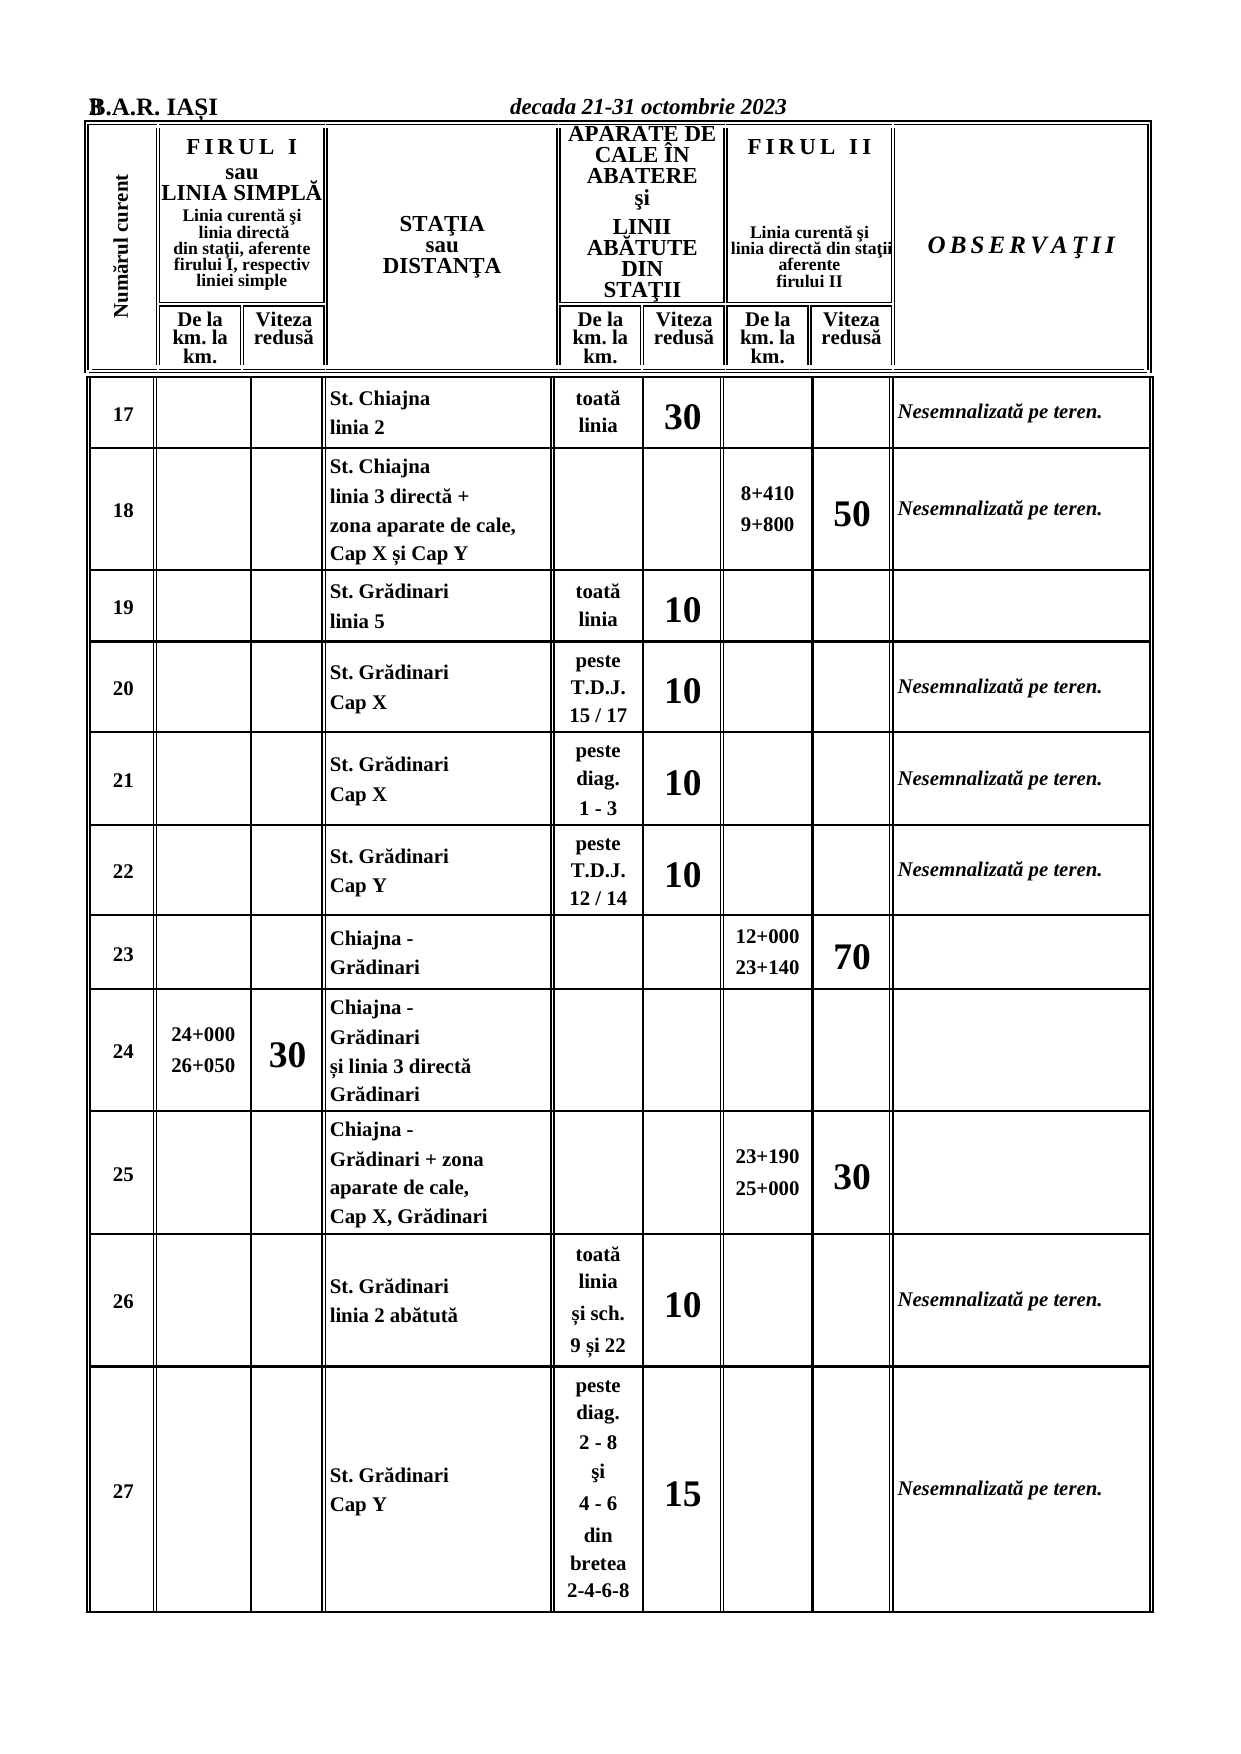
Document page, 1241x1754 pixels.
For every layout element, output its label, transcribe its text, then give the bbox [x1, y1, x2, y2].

table_cell [252, 1235, 321, 1365]
table_cell peste diag. 2 - 8 şi 4 - 6 din bretea 2-4-6-8 [555, 1368, 642, 1611]
table_cell [814, 378, 889, 447]
table_cell Chiajna - Grădinari [326, 916, 550, 988]
table_cell [157, 916, 250, 988]
table_cell [91, 826, 153, 914]
table_cell [157, 643, 250, 731]
table_cell [724, 826, 811, 914]
table_cell 23+190 25+000 [724, 1112, 811, 1233]
table_cell St. Grădinari Cap Y [326, 1368, 550, 1611]
table_cell 10 [644, 643, 720, 731]
table_cell [157, 378, 250, 447]
table_cell St. Grădinari Cap Y [326, 826, 550, 914]
table_cell St. Grădinari Cap X [326, 733, 550, 824]
table_cell [91, 449, 153, 569]
table_cell 70 [814, 916, 889, 988]
table_cell peste T.D.J. 15 / 17 [555, 643, 642, 731]
table_cell Nesemnalizată pe teren. [894, 449, 1149, 569]
table_cell [252, 826, 321, 914]
table_cell [555, 1112, 642, 1233]
table_cell [252, 449, 321, 569]
table_cell [814, 1368, 889, 1611]
table_cell toată linia [555, 378, 642, 447]
table_cell [91, 1368, 153, 1611]
table_cell [894, 571, 1149, 640]
table_cell [724, 733, 811, 824]
table_cell [724, 571, 811, 640]
table_cell 30 [814, 1112, 889, 1233]
table_cell Nesemnalizată pe teren. [894, 643, 1149, 731]
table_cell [894, 378, 1149, 447]
table_cell [157, 733, 250, 824]
table_cell [724, 1368, 811, 1611]
table_cell [555, 449, 642, 569]
table_cell [252, 571, 321, 640]
table_cell [644, 990, 720, 1110]
table_cell [814, 826, 889, 914]
table_cell Chiajna - Grădinari și linia 3 directă Grădinari [326, 990, 550, 1110]
table_cell peste diag. 1 - 3 [555, 733, 642, 824]
table_cell [91, 1112, 153, 1233]
table_cell [91, 916, 153, 988]
table_cell Nesemnalizată pe teren. [894, 733, 1149, 824]
table_cell 15 [644, 1368, 720, 1611]
table_cell [894, 990, 1149, 1110]
table_cell [814, 733, 889, 824]
table_cell 24+000 26+050 [157, 990, 250, 1110]
table_cell [252, 643, 321, 731]
table_cell Nesemnalizată pe teren. [894, 826, 1149, 914]
table_cell [814, 990, 889, 1110]
table_cell [91, 990, 153, 1110]
table_cell toată linia și sch. 9 și 22 [555, 1235, 642, 1365]
table_cell [644, 449, 720, 569]
table_cell 12+000 23+140 [724, 916, 811, 988]
table_cell 10 [644, 733, 720, 824]
table_cell 50 [814, 449, 889, 569]
table_cell Nesemnalizată pe teren. [894, 1235, 1149, 1365]
table_cell peste T.D.J. 12 / 14 [555, 826, 642, 914]
table_cell 10 [644, 826, 720, 914]
table_cell [252, 916, 321, 988]
table_cell [91, 643, 153, 731]
table_cell 10 [644, 1235, 720, 1365]
table_cell 30 [644, 378, 720, 447]
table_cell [894, 1368, 1149, 1611]
table_cell [814, 571, 889, 640]
table_cell [724, 990, 811, 1110]
table_cell [252, 1368, 321, 1611]
table_cell [555, 916, 642, 988]
table_cell [814, 1235, 889, 1365]
table_cell [252, 733, 321, 824]
table_cell [644, 1112, 720, 1233]
table_cell [894, 1112, 1149, 1233]
table_cell Chiajna - Grădinari + zona aparate de cale, Cap X, Grădinari [326, 1112, 550, 1233]
table_cell 8+410 9+800 [724, 449, 811, 569]
table_cell [91, 733, 153, 824]
table_cell [814, 643, 889, 731]
table_cell [157, 449, 250, 569]
table_cell [91, 378, 153, 447]
table_cell toată linia [555, 571, 642, 640]
table_cell [894, 916, 1149, 988]
table_cell St. Grădinari Cap X [326, 643, 550, 731]
table_cell [157, 826, 250, 914]
table_cell [157, 1368, 250, 1611]
table_cell 30 [252, 990, 321, 1110]
table_cell [252, 378, 321, 447]
table_cell [157, 1235, 250, 1365]
table_cell [252, 1112, 321, 1233]
table_cell [724, 1235, 811, 1365]
table_cell [91, 1235, 153, 1365]
table_cell St. Grădinari linia 2 abătută [326, 1235, 550, 1365]
table_cell [644, 916, 720, 988]
table_cell St. Chiajna linia 2 [326, 378, 550, 447]
table_cell [91, 571, 153, 640]
table_cell [724, 378, 811, 447]
table_cell 10 [644, 571, 720, 640]
table_cell [724, 643, 811, 731]
table_cell St. Grădinari linia 5 [326, 571, 550, 640]
table_cell [157, 571, 250, 640]
table_cell [157, 1112, 250, 1233]
table_cell St. Chiajna linia 3 directă + zona aparate de cale, Cap X și Cap Y [326, 449, 550, 569]
table_cell [555, 990, 642, 1110]
